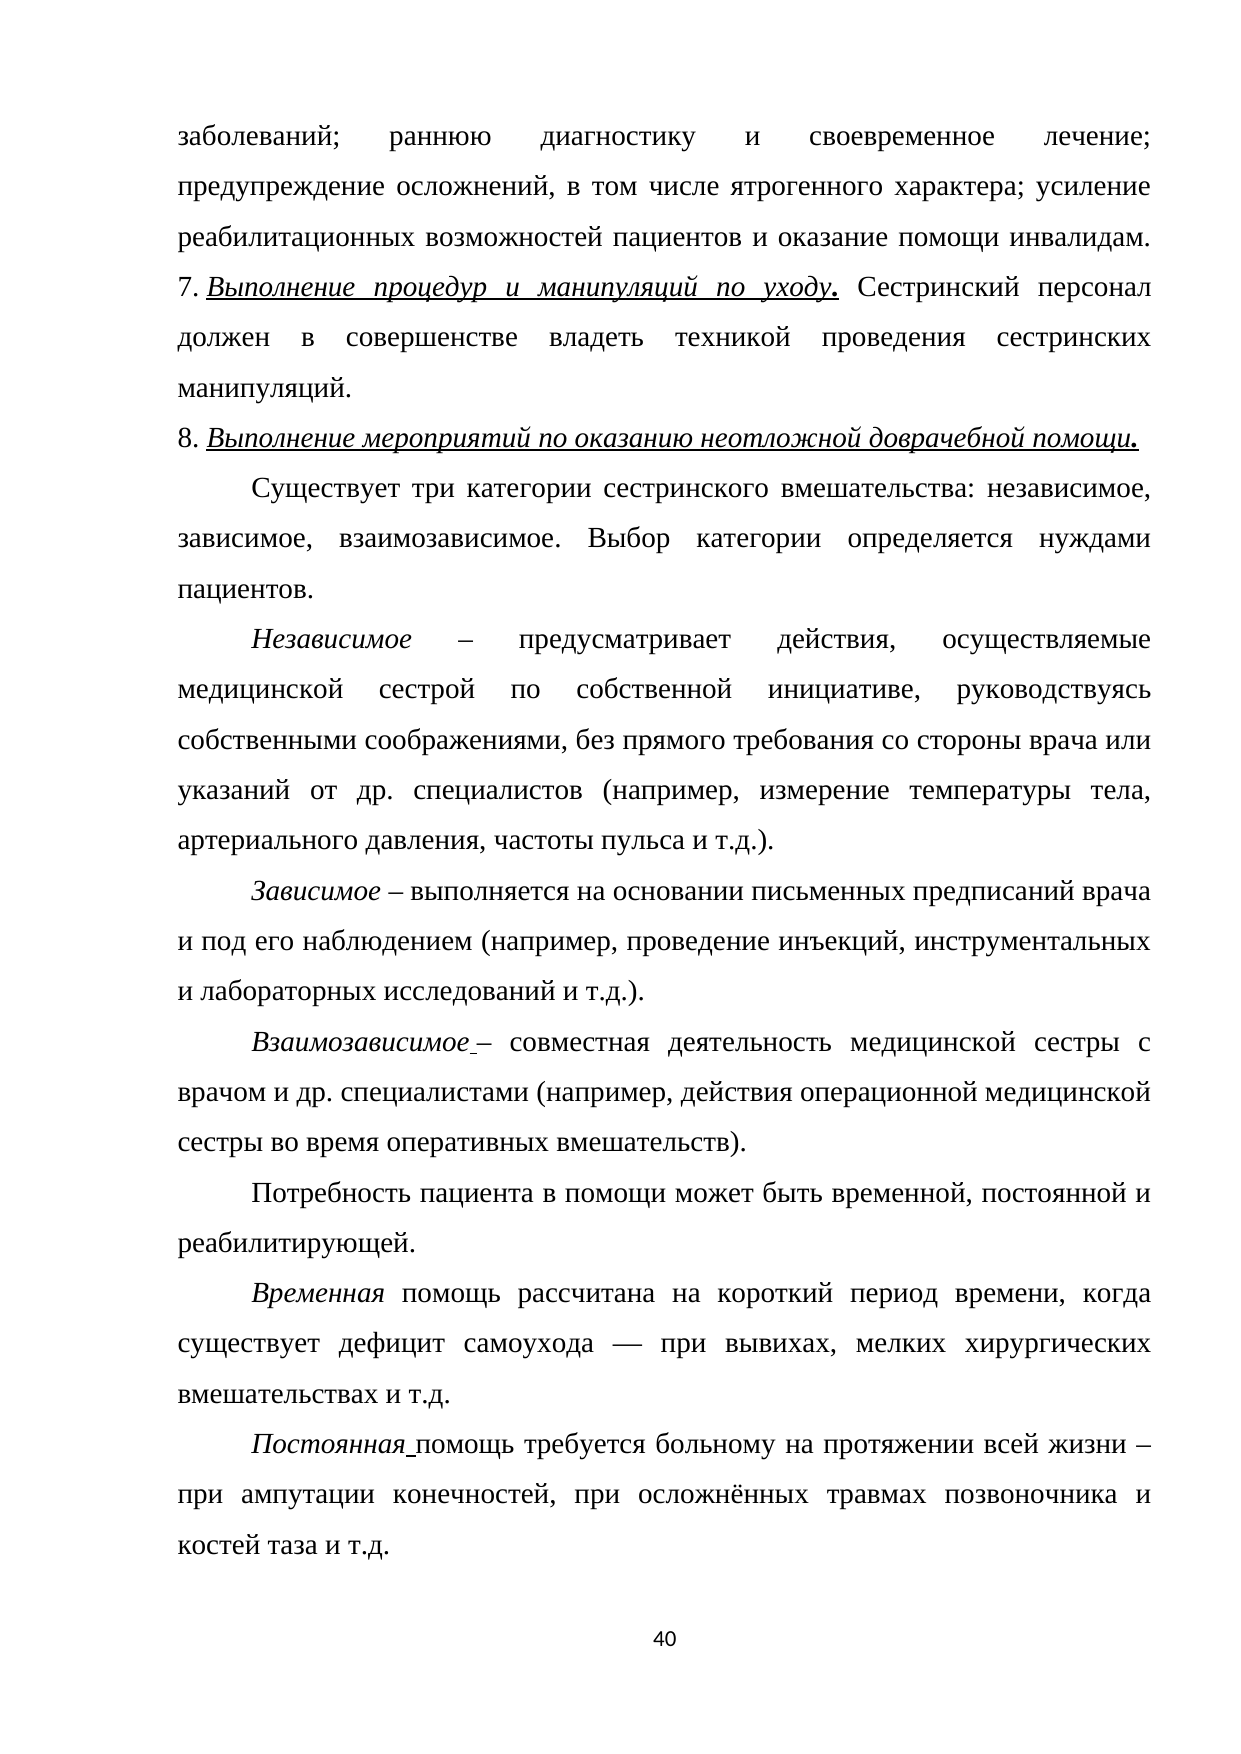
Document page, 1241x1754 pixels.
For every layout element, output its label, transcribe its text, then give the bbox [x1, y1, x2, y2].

text Потребность пациента в помощи может быть временной, постоянной и реабилитирующей. [177, 1175, 1152, 1258]
text Взаимозависимое – совместная деятельность медицинской сестры с врачом и др. специалистами (например, действия операционной медицинской сестры во время оперативных вмешательств). [177, 1024, 1152, 1158]
text Независимое – предусматривает действия, осуществляемые медицинской сестрой по собственной инициативе, руководствуясь собственными соображениями, без прямого требования со стороны врача или указаний от др. специалистов (например, измерение температуры тела, артериального давления, частоты пульса и т.д.). [177, 621, 1152, 856]
text Временная помощь рассчитана на короткий период времени, когда существует дефицит самоухода — при вывихах, мелких хирургических вмешательствах и т.д. [177, 1275, 1152, 1409]
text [177, 118, 1152, 453]
text Зависимое – выполняется на основании письменных предписаний врача и под его наблюдением (например, проведение инъекций, инструментальных и лабораторных исследований и т.д.). [177, 873, 1152, 1007]
text Существует три категории сестринского вмешательства: независимое, зависимое, взаимозависимое. Выбор категории определяется нуждами пациентов. [177, 470, 1152, 604]
text Постоянная помощь требуется больному на протяжении всей жизни – при ампутации конечностей, при осложнённых травмах позвоночника и костей таза и т.д. [177, 1426, 1152, 1560]
